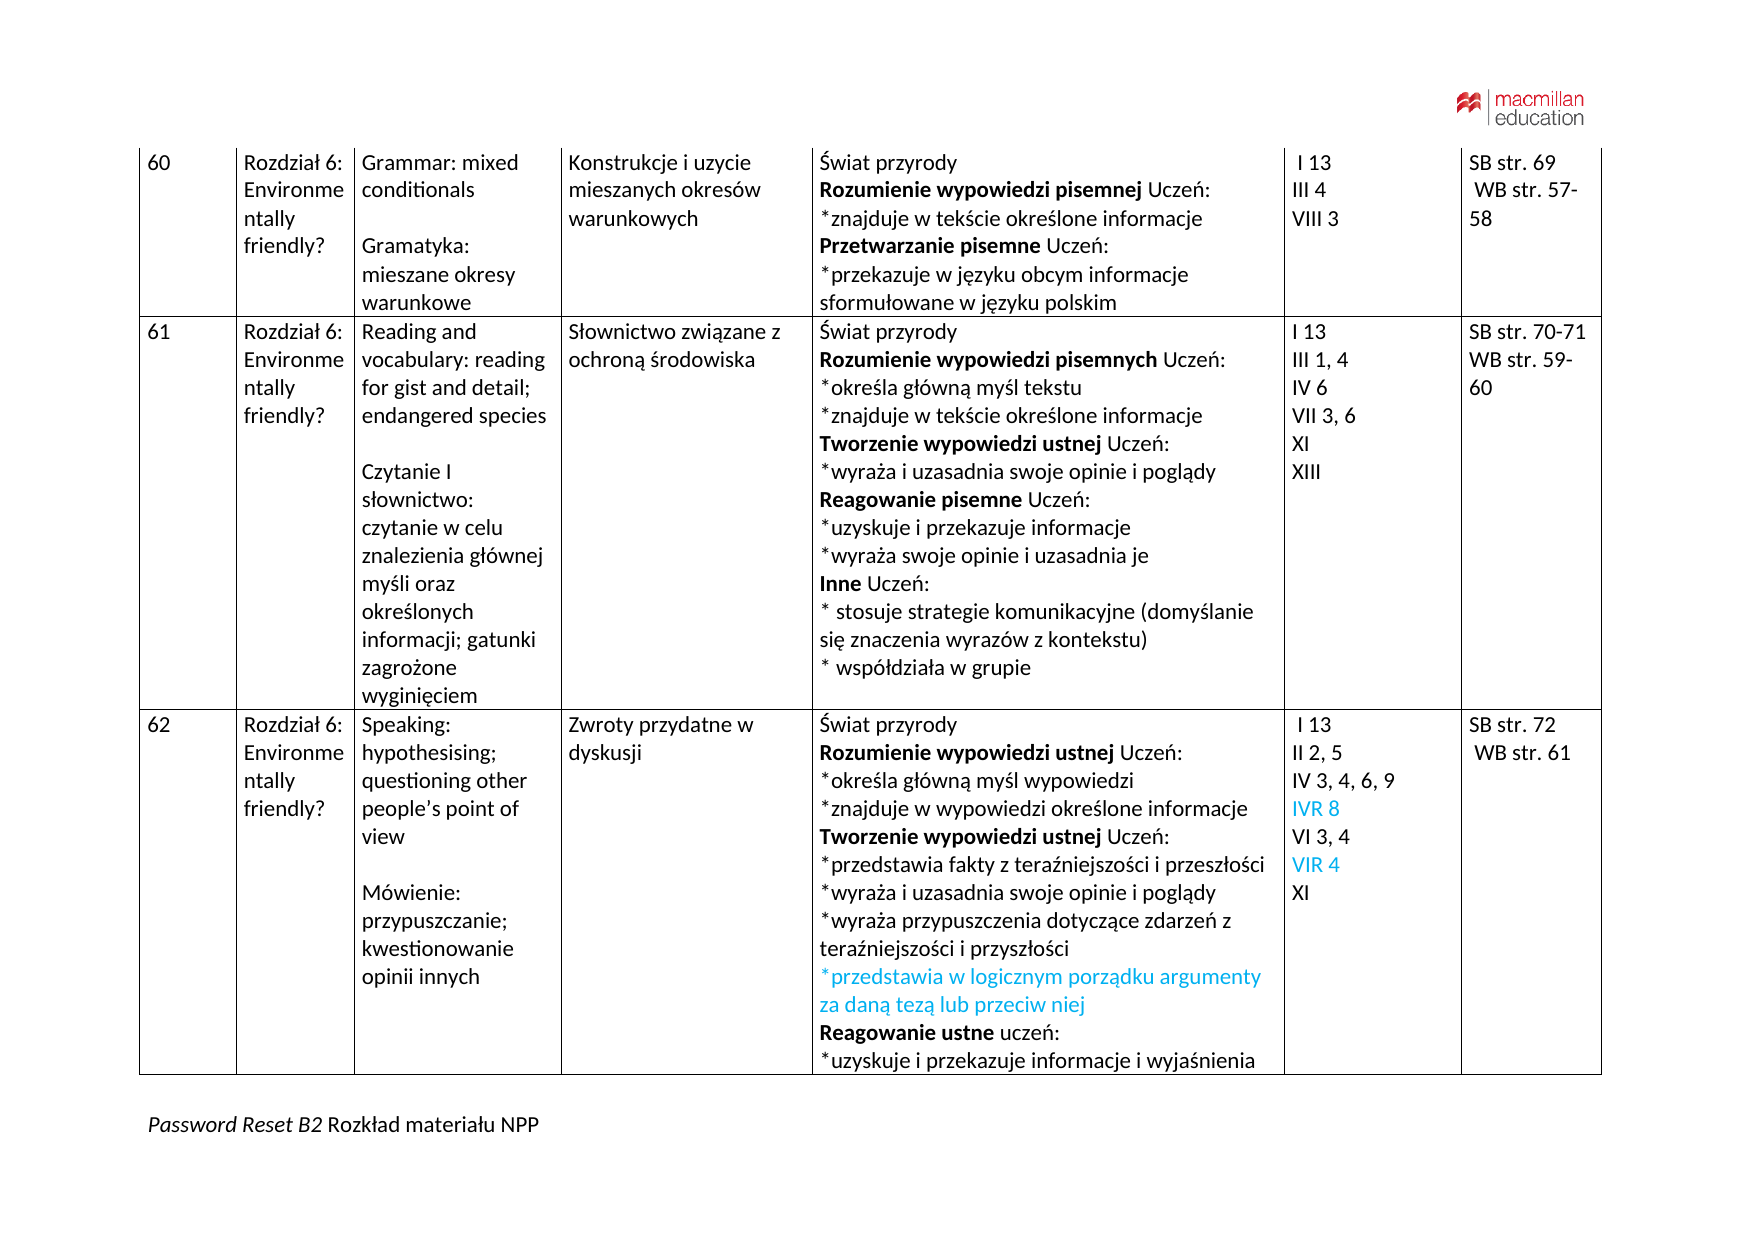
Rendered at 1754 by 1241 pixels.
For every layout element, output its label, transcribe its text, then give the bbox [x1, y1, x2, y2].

table_cell I 13 III 1, 4 IV 6 VII 3, 6 XI XIII [1285, 317, 1461, 709]
table_header Grammar: mixed conditionals Gramatyka: mieszane okresy warunkowe [355, 148, 561, 316]
table_header Konstrukcje i uzycie mieszanych okresów warunkowych [562, 148, 812, 316]
table_cell Reading and vocabulary: reading for gist and detail; endangered species Czytanie I słownictwo: czytanie w celu znalezienia głównej myśli oraz określonych informacji; gatunki zagrożone wyginięciem [355, 317, 561, 709]
table_cell Rozdział 6: Environmentally friendly? [237, 317, 354, 709]
table_cell Zwroty przydatne w dyskusji [562, 710, 812, 1074]
table_cell 61 [140, 317, 236, 709]
table_cell 62 [140, 710, 236, 1074]
table_header I 13 III 4 VIII 3 [1285, 148, 1461, 316]
table_cell SB str. 70-71 WB str. 59-60 [1462, 317, 1601, 709]
table_header Rozdział 6: Environmentally friendly? [237, 148, 354, 316]
table_cell Słownictwo związane z ochroną środowiska [562, 317, 812, 709]
table_header Świat przyrody Rozumienie wypowiedzi pisemnej Uczeń: *znajduje w tekście określone informacje Przetwarzanie pisemne Uczeń: *przekazuje w języku obcym informacje sformułowane w języku polskim [813, 148, 1284, 316]
table_cell Speaking: hypothesising; questioning other people’s point of view Mówienie: przypuszczanie; kwestionowanie opinii innych [355, 710, 561, 1074]
table_cell SB str. 72 WB str. 61 [1462, 710, 1601, 1074]
table_cell I 13 II 2, 5 IV 3, 4, 6, 9 IVR 8 VI 3, 4 VIR 4 XI [1285, 710, 1461, 1074]
table_cell Rozdział 6: Environmentally friendly? [237, 710, 354, 1074]
table_header SB str. 69 WB str. 57-58 [1462, 148, 1601, 316]
table_header 60 [140, 148, 236, 316]
picture [1442, 73, 1607, 143]
table_cell Świat przyrody Rozumienie wypowiedzi pisemnych Uczeń: *określa główną myśl tekstu *znajduje w tekście określone informacje Tworzenie wypowiedzi ustnej Uczeń: *wyraża i uzasadnia swoje opinie i poglądy Reagowanie pisemne Uczeń: *uzyskuje i przekazuje informacje *wyraża swoje opinie i uzasadnia je Inne Uczeń: * stosuje strategie komunikacyjne (domyślanie się znaczenia wyrazów z kontekstu) * współdziała w grupie [813, 317, 1284, 709]
